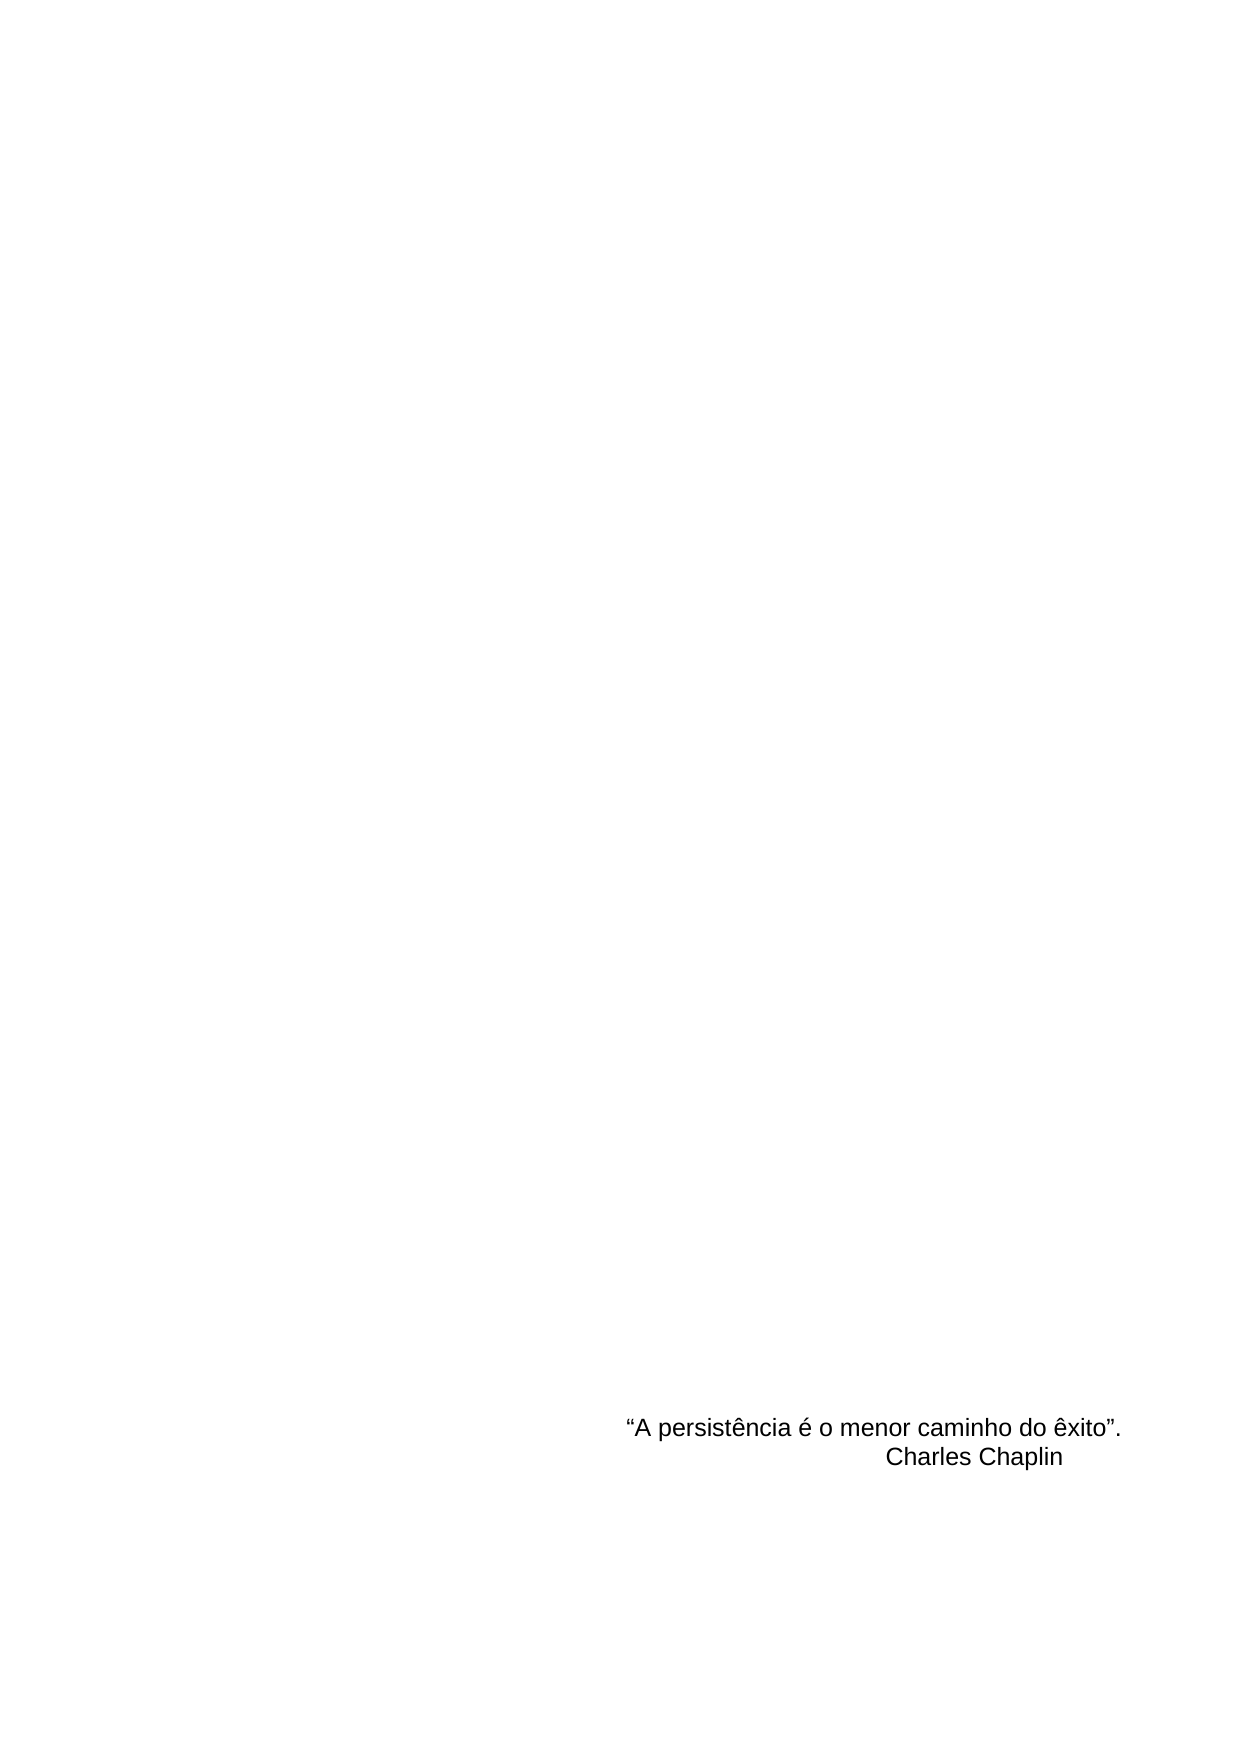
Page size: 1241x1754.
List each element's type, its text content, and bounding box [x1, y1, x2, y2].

text Charles Chaplin [177, 1442, 1063, 1471]
text “A persistência é o menor caminho do êxito”. [177, 1413, 1122, 1442]
